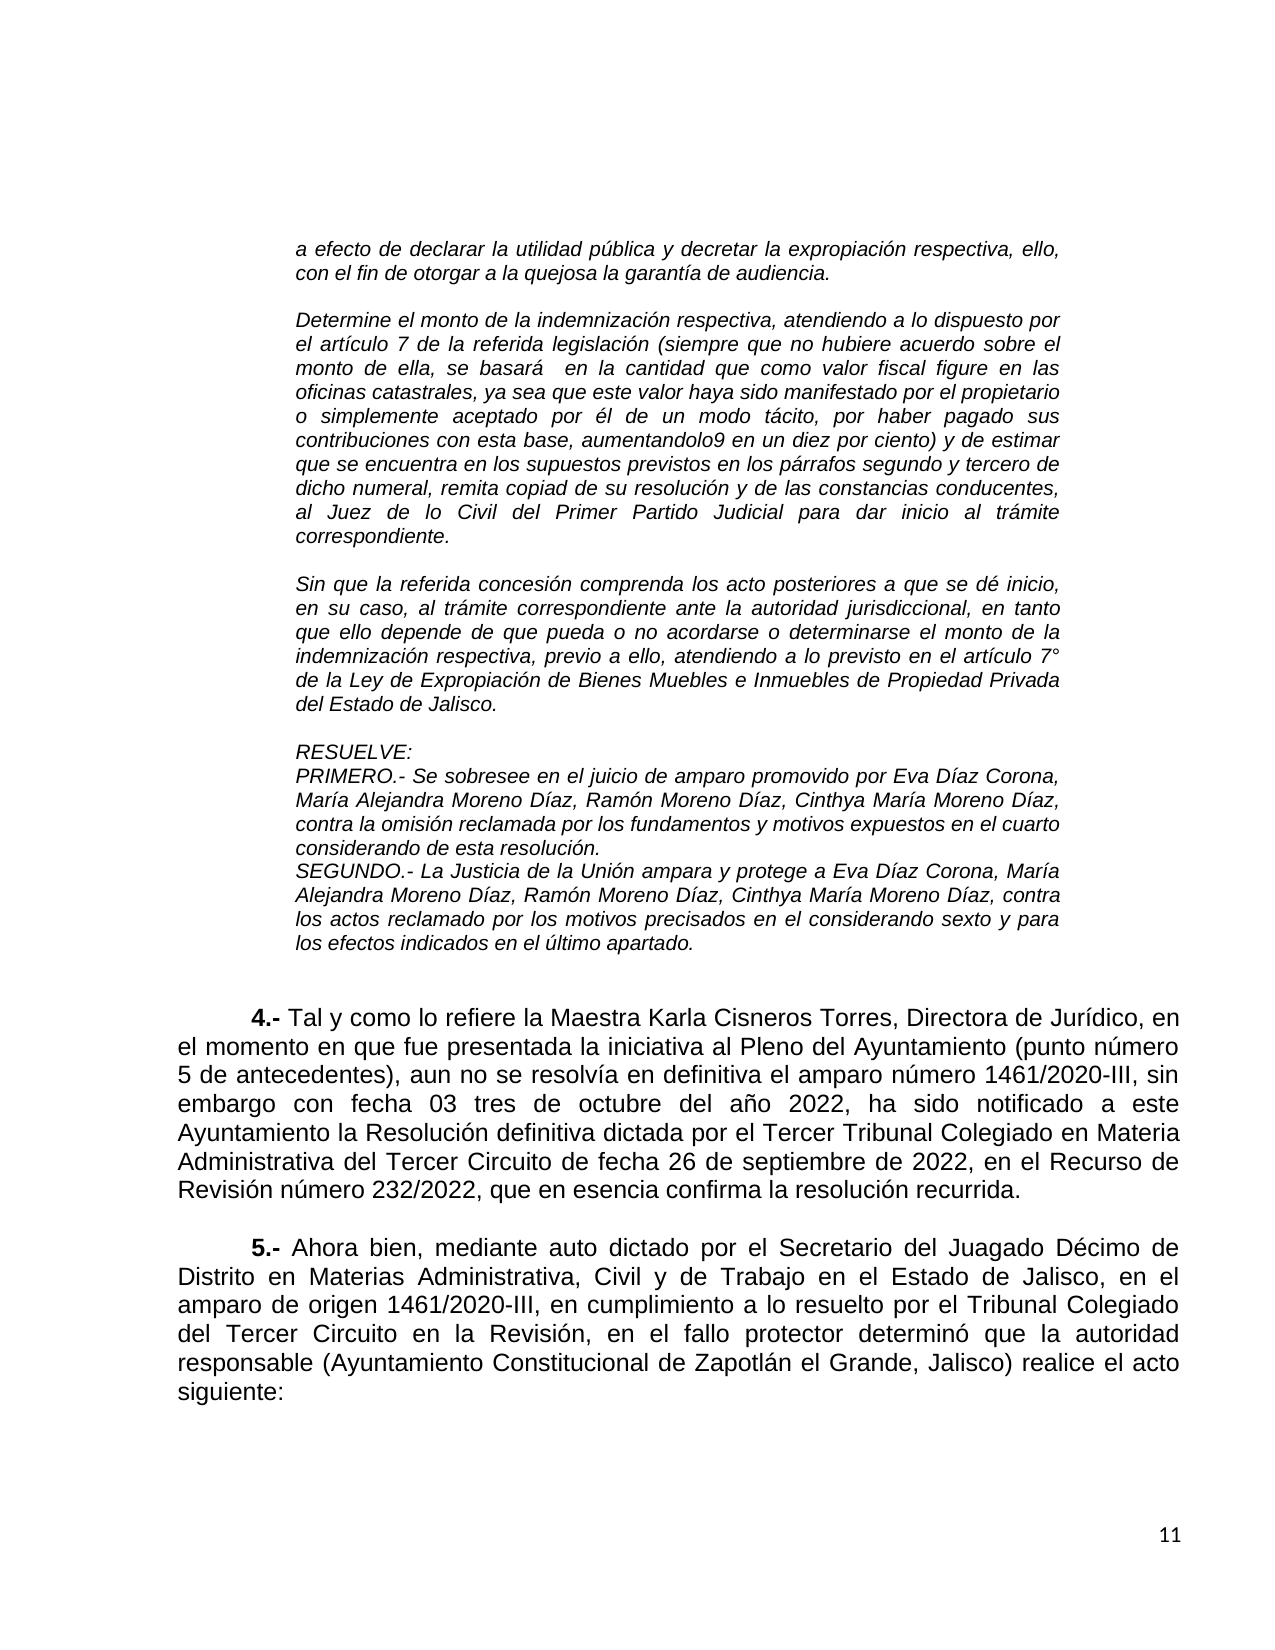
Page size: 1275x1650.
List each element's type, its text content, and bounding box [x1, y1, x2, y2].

text PRIMERO.- Se sobresee en el juicio de amparo promovido por Eva Díaz Corona, María Alejandra Moreno Díaz, Ramón Moreno Díaz, Cinthya María Moreno Díaz, contra la omisión reclamada por los fundamentos y motivos expuestos en el cuarto considerando de esta resolución. [295, 763, 1063, 859]
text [295, 236, 1063, 284]
text Determine el monto de la indemnización respectiva, atendiendo a lo dispuesto por el artículo 7 de la referida legislación (siempre que no hubiere acuerdo sobre el monto de ella, se basará en la cantidad que como valor fiscal figure en las oficinas catastrales, ya sea que este valor haya sido manifestado por el propietario o simplemente aceptado por él de un modo tácito, por haber pagado sus contribuciones con esta base, aumentandolo9 en un diez por ciento) y de estimar que se encuentra en los supuestos previstos en los párrafos segundo y tercero de dicho numeral, remita copiad de su resolución y de las constancias conducentes, al Juez de lo Civil del Primer Partido Judicial para dar inicio al trámite correspondiente. [295, 308, 1063, 548]
text Sin que la referida concesión comprenda los acto posteriores a que se dé inicio, en su caso, al trámite correspondiente ante la autoridad jurisdiccional, en tanto que ello depende de que pueda o no acordarse o determinarse el monto de la indemnización respectiva, previo a ello, atendiendo a lo previsto en el artículo 7° de la Ley de Expropiación de Bienes Muebles e Inmuebles de Propiedad Privada del Estado de Jalisco. [295, 572, 1063, 716]
text 5.- Ahora bien, mediante auto dictado por el Secretario del Juagado Décimo de Distrito en Materias Administrativa, Civil y de Trabajo en el Estado de Jalisco, en el amparo de origen 1461/2020-III, en cumplimiento a lo resuelto por el Tribunal Colegiado del Tercer Circuito en la Revisión, en el fallo protector determinó que la autoridad responsable (Ayuntamiento Constitucional de Zapotlán el Grande, Jalisco) realice el acto siguiente: [177, 1233, 1181, 1406]
text SEGUNDO.- La Justicia de la Unión ampara y protege a Eva Díaz Corona, María Alejandra Moreno Díaz, Ramón Moreno Díaz, Cinthya María Moreno Díaz, contra los actos reclamado por los motivos precisados en el considerando sexto y para los efectos indicados en el último apartado. [295, 859, 1063, 955]
text 4.- Tal y como lo refiere la Maestra Karla Cisneros Torres, Directora de Jurídico, en el momento en que fue presentada la iniciativa al Pleno del Ayuntamiento (punto número 5 de antecedentes), aun no se resolvía en definitiva el amparo número 1461/2020-III, sin embargo con fecha 03 tres de octubre del año 2022, ha sido notificado a este Ayuntamiento la Resolución definitiva dictada por el Tercer Tribunal Colegiado en Materia Administrativa del Tercer Circuito de fecha 26 de septiembre de 2022, en el Recurso de Revisión número 232/2022, que en esencia confirma la resolución recurrida. [177, 1003, 1181, 1204]
text RESUELVE: [295, 739, 1063, 763]
